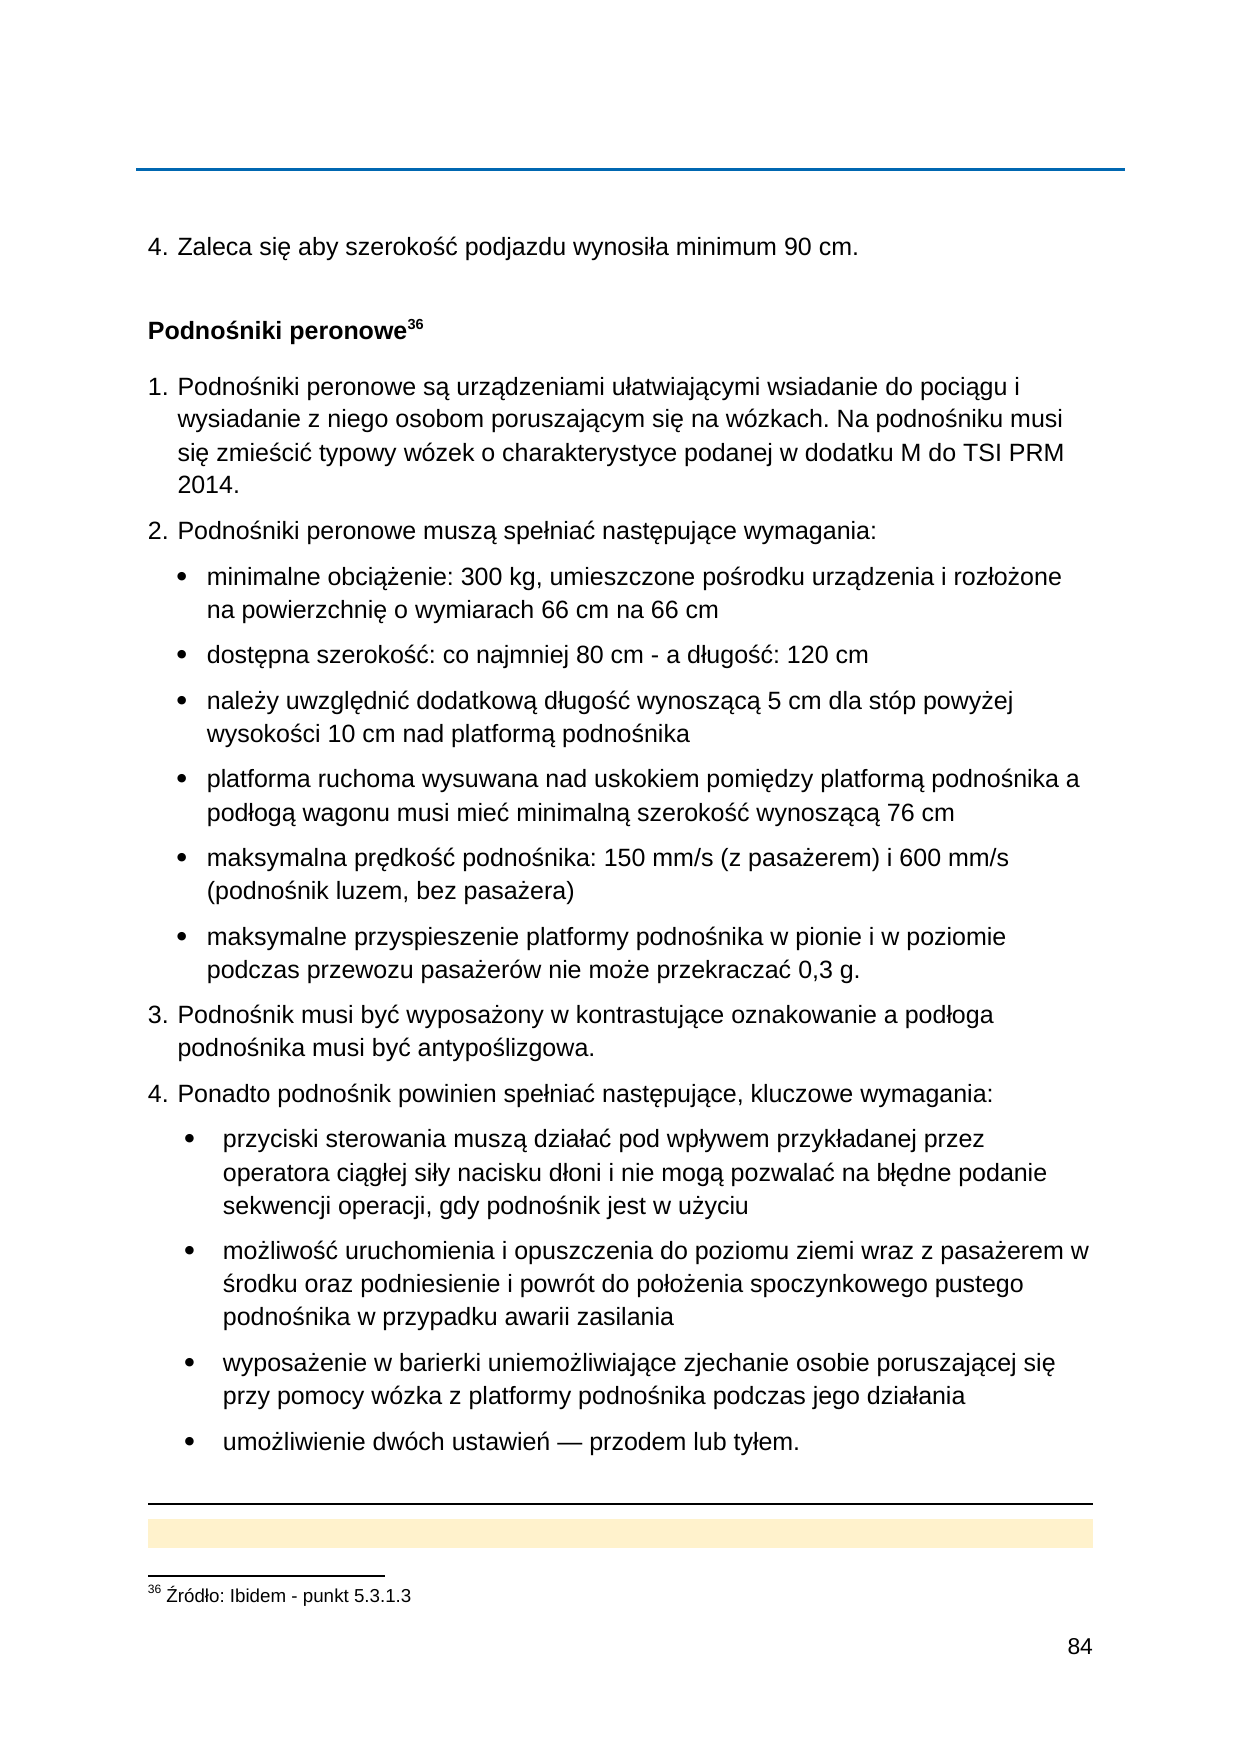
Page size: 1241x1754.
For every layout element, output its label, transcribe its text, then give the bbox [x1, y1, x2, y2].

list należy uwzględnić dodatkową długość wynoszącą 5 cm dla stóp powyżej wysokości 10 cm nad platformą podnośnika [177, 686, 1093, 748]
list maksymalne przyspieszenie platformy podnośnika w pionie i w poziomie podczas przewozu pasażerów nie może przekraczać 0,3 g. [177, 922, 1093, 984]
list Ponadto podnośnik powinien spełniać następujące, kluczowe wymagania: [148, 1079, 1093, 1108]
list wyposażenie w barierki uniemożliwiające zjechanie osobie poruszającej się przy pomocy wózka z platformy podnośnika podczas jego działania [185, 1348, 1093, 1410]
list przyciski sterowania muszą działać pod wpływem przykładanej przez operatora ciągłej siły nacisku dłoni i nie mogą pozwalać na błędne podanie sekwencji operacji, gdy podnośnik jest w użyciu [185, 1124, 1093, 1219]
list dostępna szerokość: co najmniej 80 cm - a długość: 120 cm [177, 640, 1093, 669]
list maksymalna prędkość podnośnika: 150 mm/s (z pasażerem) i 600 mm/s (podnośnik luzem, bez pasażera) [177, 843, 1093, 905]
list umożliwienie dwóch ustawień — przodem lub tyłem. [185, 1426, 1093, 1455]
list Podnośniki peronowe są urządzeniami ułatwiającymi wsiadanie do pociągu i wysiadanie z niego osobom poruszającym się na wózkach. Na podnośniku musi się zmieścić typowy wózek o charakterystyce podanej w dodatku M do TSI PRM 2014. [148, 371, 1093, 499]
list Zaleca się aby szerokość podjazdu wynosiła minimum 90 cm. [148, 231, 1093, 260]
list Podnośnik musi być wyposażony w kontrastujące oznakowanie a podłoga podnośnika musi być antypoślizgowa. [148, 1000, 1093, 1062]
list minimalne obciążenie: 300 kg, umieszczone pośrodku urządzenia i rozłożone na powierzchnię o wymiarach 66 cm na 66 cm [177, 562, 1093, 623]
list platforma ruchoma wysuwana nad uskokiem pomiędzy platformą podnośnika a podłogą wagonu musi mieć minimalną szerokość wynoszącą 76 cm [177, 764, 1093, 826]
list możliwość uruchomienia i opuszczenia do poziomu ziemi wraz z pasażerem w środku oraz podniesienie i powrót do położenia spoczynkowego pustego podnośnika w przypadku awarii zasilania [185, 1236, 1093, 1331]
list Podnośniki peronowe muszą spełniać następujące wymagania: [148, 516, 1093, 545]
text Podnośniki peronowe [148, 316, 1093, 344]
